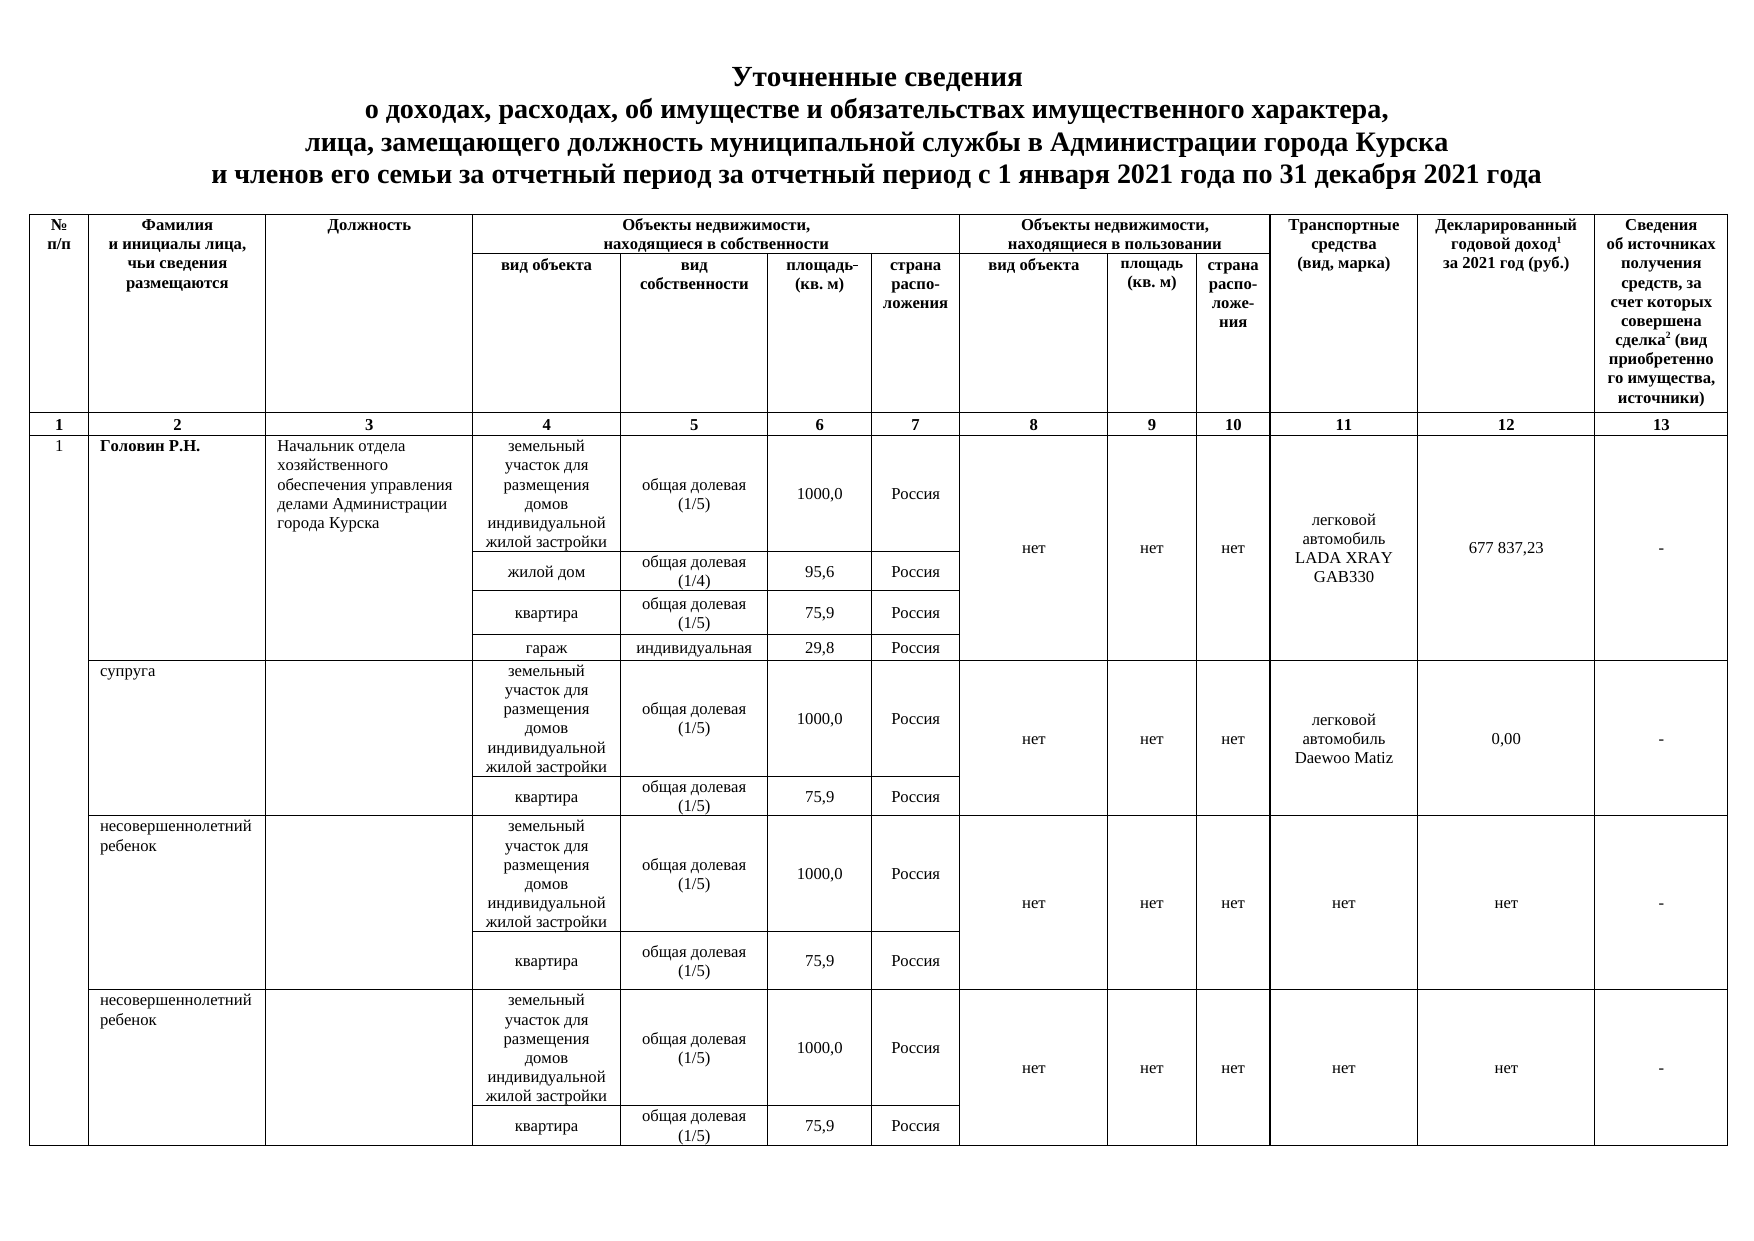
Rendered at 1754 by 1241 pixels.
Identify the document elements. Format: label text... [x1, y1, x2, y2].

table_cell нет [1108, 436, 1196, 660]
table_cell Россия [872, 1106, 959, 1144]
table_cell - [1595, 436, 1727, 660]
table_header Сведения об источниках получения средств, за счет которых совершена сделка2 (вид приобретенного имущества, источники) [1595, 215, 1727, 412]
text о доходах, расходах, об имуществе и обязательствах имущественного характера, [118, 93, 1636, 125]
table_cell общая долевая (1/5) [621, 816, 767, 931]
table_cell - [1595, 990, 1727, 1144]
table_cell 11 [1271, 413, 1417, 435]
table_cell Россия [872, 661, 959, 776]
table_cell нет [1197, 436, 1269, 660]
table_cell квартира [473, 932, 620, 989]
table_header № п/п [30, 215, 88, 412]
table_cell [266, 990, 472, 1144]
table_cell нет [1108, 816, 1196, 989]
table_cell нет [1197, 816, 1269, 989]
table_cell нет [960, 661, 1107, 815]
table_cell 9 [1108, 413, 1196, 435]
table_cell 1000,0 [768, 436, 871, 551]
table_cell квартира [473, 1106, 620, 1144]
table_cell 6 [768, 413, 871, 435]
table_header Объекты недвижимости, находящиеся в пользовании [960, 215, 1269, 253]
table_cell нет [1271, 816, 1417, 989]
table_cell жилой дом [473, 552, 620, 590]
table_cell Начальник отдела хозяйственного обеспечения управления делами Администрации города Курска [266, 436, 472, 660]
table_cell 2 [89, 413, 265, 435]
table_cell 75,9 [768, 777, 871, 815]
table_cell 1000,0 [768, 990, 871, 1105]
table_cell нет [1197, 661, 1269, 815]
table_cell нет [960, 816, 1107, 989]
table_cell вид собственности [621, 254, 767, 412]
table_cell вид объекта [473, 254, 620, 412]
table_cell 1000,0 [768, 816, 871, 931]
table_cell нет [1418, 816, 1594, 989]
table_cell Россия [872, 777, 959, 815]
table_cell - [1595, 661, 1727, 815]
table_cell несовершеннолетний ребенок [89, 816, 265, 989]
table_cell нет [1108, 990, 1196, 1144]
text лица, замещающего должность муниципальной службы в Администрации города Курска [118, 125, 1636, 157]
table_cell земельный участок для размещения домов индивидуальной жилой застройки [473, 661, 620, 776]
table_cell гараж [473, 635, 620, 660]
table_cell общая долевая (1/5) [621, 990, 767, 1105]
table_cell Головин Р.Н. [89, 436, 265, 660]
table_header Должность [266, 215, 472, 412]
table_cell нет [1418, 990, 1594, 1144]
table_cell 95,6 [768, 552, 871, 590]
table_cell земельный участок для размещения домов индивидуальной жилой застройки [473, 816, 620, 931]
table_cell [266, 661, 472, 815]
table_cell квартира [473, 777, 620, 815]
table_cell супруга [89, 661, 265, 815]
table_cell 12 [1418, 413, 1594, 435]
table_cell 1 [30, 413, 88, 435]
text Уточненные сведения [118, 59, 1636, 93]
table_cell индивидуальная [621, 635, 767, 660]
table_cell Россия [872, 552, 959, 590]
table_header Фамилия и инициалы лица, чьи сведения размещаются [89, 215, 265, 412]
table_cell страна распо-ложения [872, 254, 959, 412]
table_cell 75,9 [768, 932, 871, 989]
table_cell страна распо-ложе-ния [1197, 254, 1269, 412]
table_cell 1000,0 [768, 661, 871, 776]
table_cell общая долевая (1/5) [621, 436, 767, 551]
table_cell 75,9 [768, 591, 871, 634]
table_header Декларированный годовой доход1 за 2021 год (руб.) [1418, 215, 1594, 412]
table_cell площадь (кв. м) [1108, 254, 1196, 412]
table_cell легковой автомобиль LADA XRAY GAB330 [1271, 436, 1417, 660]
table_cell нет [1108, 661, 1196, 815]
table_cell общая долевая (1/5) [621, 932, 767, 989]
table_cell Россия [872, 591, 959, 634]
table_cell [266, 816, 472, 989]
table_cell нет [960, 436, 1107, 660]
table_cell общая долевая (1/5) [621, 1106, 767, 1144]
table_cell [89, 990, 265, 1144]
table_cell квартира [473, 591, 620, 634]
table_cell Россия [872, 635, 959, 660]
table_cell 3 [266, 413, 472, 435]
table_cell Россия [872, 816, 959, 931]
table_cell общая долевая (1/5) [621, 591, 767, 634]
table_cell 5 [621, 413, 767, 435]
table_cell 29,8 [768, 635, 871, 660]
table_cell - [1595, 816, 1727, 989]
table_header Транспортные средства (вид, марка) [1271, 215, 1417, 412]
table_cell 75,9 [768, 1106, 871, 1144]
table_cell общая долевая (1/5) [621, 777, 767, 815]
table_cell земельный участок для размещения домов индивидуальной жилой застройки [473, 436, 620, 551]
table_cell легковой автомобиль Daewoo Matiz [1271, 661, 1417, 815]
table_cell площадь (кв. м) [768, 254, 871, 412]
table_cell 7 [872, 413, 959, 435]
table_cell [473, 990, 620, 1105]
table_cell Россия [872, 932, 959, 989]
table_header Объекты недвижимости, находящиеся в собственности [473, 215, 959, 253]
table_cell нет [1271, 990, 1417, 1144]
table_cell 4 [473, 413, 620, 435]
table_cell Россия [872, 990, 959, 1105]
table_cell общая долевая (1/4) [621, 552, 767, 590]
table_cell 8 [960, 413, 1107, 435]
table_cell 1 [30, 436, 88, 1144]
table_cell вид объекта [960, 254, 1107, 412]
text и членов его семьи за отчетный период за отчетный период с 1 января 2021 года по 31 декабря 2021 года [118, 157, 1636, 190]
table_cell нет [960, 990, 1107, 1144]
table_cell 13 [1595, 413, 1727, 435]
table_cell нет [1197, 990, 1269, 1144]
table_cell 677 837,23 [1418, 436, 1594, 660]
table_cell общая долевая (1/5) [621, 661, 767, 776]
table_cell 10 [1197, 413, 1269, 435]
table_cell 0,00 [1418, 661, 1594, 815]
table_cell Россия [872, 436, 959, 551]
